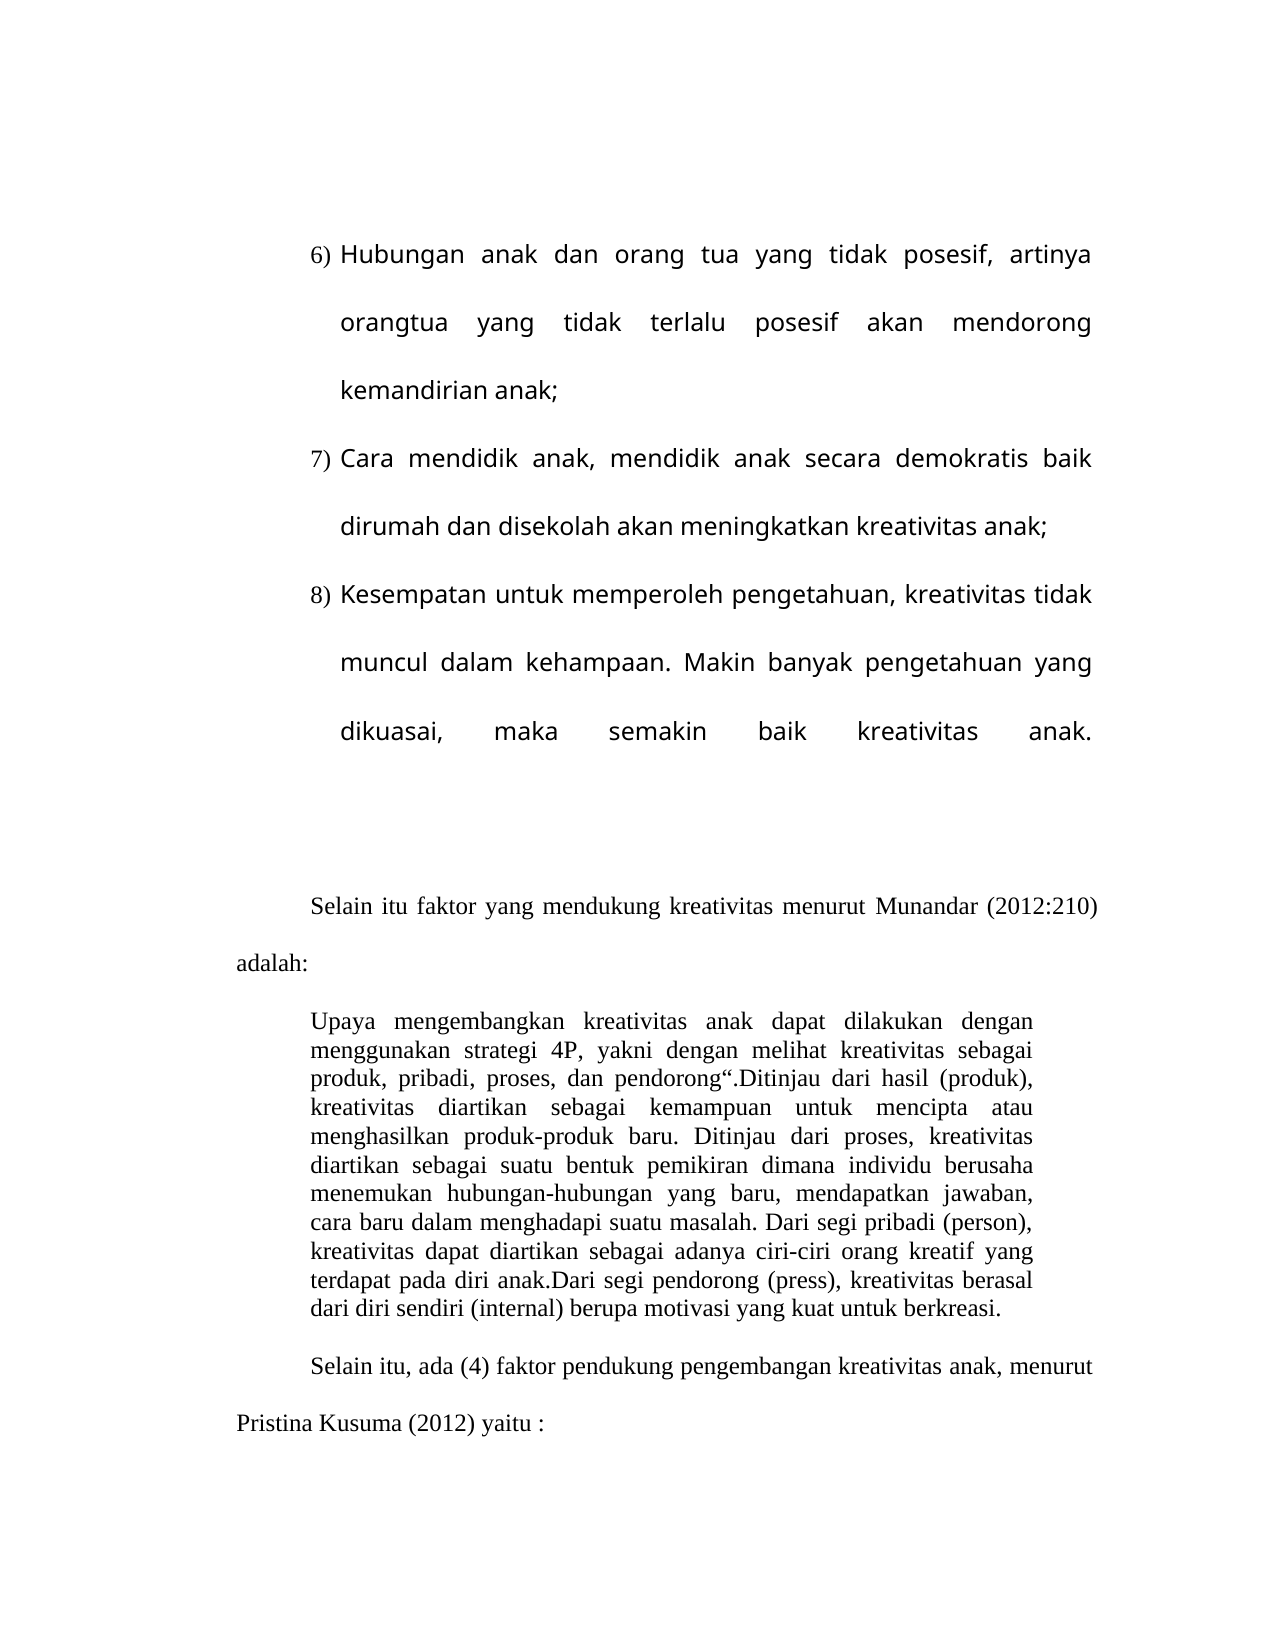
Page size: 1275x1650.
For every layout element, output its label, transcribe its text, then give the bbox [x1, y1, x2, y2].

list Kesempatan untuk memperoleh pengetahuan, kreativitas tidak muncul dalam kehampaan. Makin banyak pengetahuan yang dikuasai, maka semakin baik kreativitas anak. [310, 577, 1093, 862]
list Cara mendidik anak, mendidik anak secara demokratis baik dirumah dan disekolah akan meningkatkan kreativitas anak; [310, 441, 1093, 543]
list Hubungan anak dan orang tua yang tidak posesif, artinya orangtua yang tidak terlalu posesif akan mendorong kemandirian anak; [310, 236, 1093, 407]
list Selain itu, ada (4) faktor pendukung pengembangan kreativitas anak, menurut Pristina Kusuma (2012) yaitu : [236, 1351, 1093, 1437]
text Selain itu faktor yang mendukung kreativitas menurut Munandar (2012:210) adalah: [236, 891, 1098, 977]
list Upaya mengembangkan kreativitas anak dapat dilakukan dengan menggunakan strategi 4P, yakni dengan melihat kreativitas sebagai produk, pribadi, proses, dan pendorong“.Ditinjau dari hasil (produk), kreativitas diartikan sebagai kemampuan untuk mencipta atau menghasilkan produk-produk baru. Ditinjau dari proses, kreativitas diartikan sebagai suatu bentuk pemikiran dimana individu berusaha menemukan hubungan-hubungan yang baru, mendapatkan jawaban, cara baru dalam menghadapi suatu masalah. Dari segi pribadi (person), kreativitas dapat diartikan sebagai adanya ciri-ciri orang kreatif yang terdapat pada diri anak.Dari segi pendorong (press), kreativitas berasal dari diri sendiri (internal) berupa motivasi yang kuat untuk berkreasi. [310, 1006, 1034, 1322]
